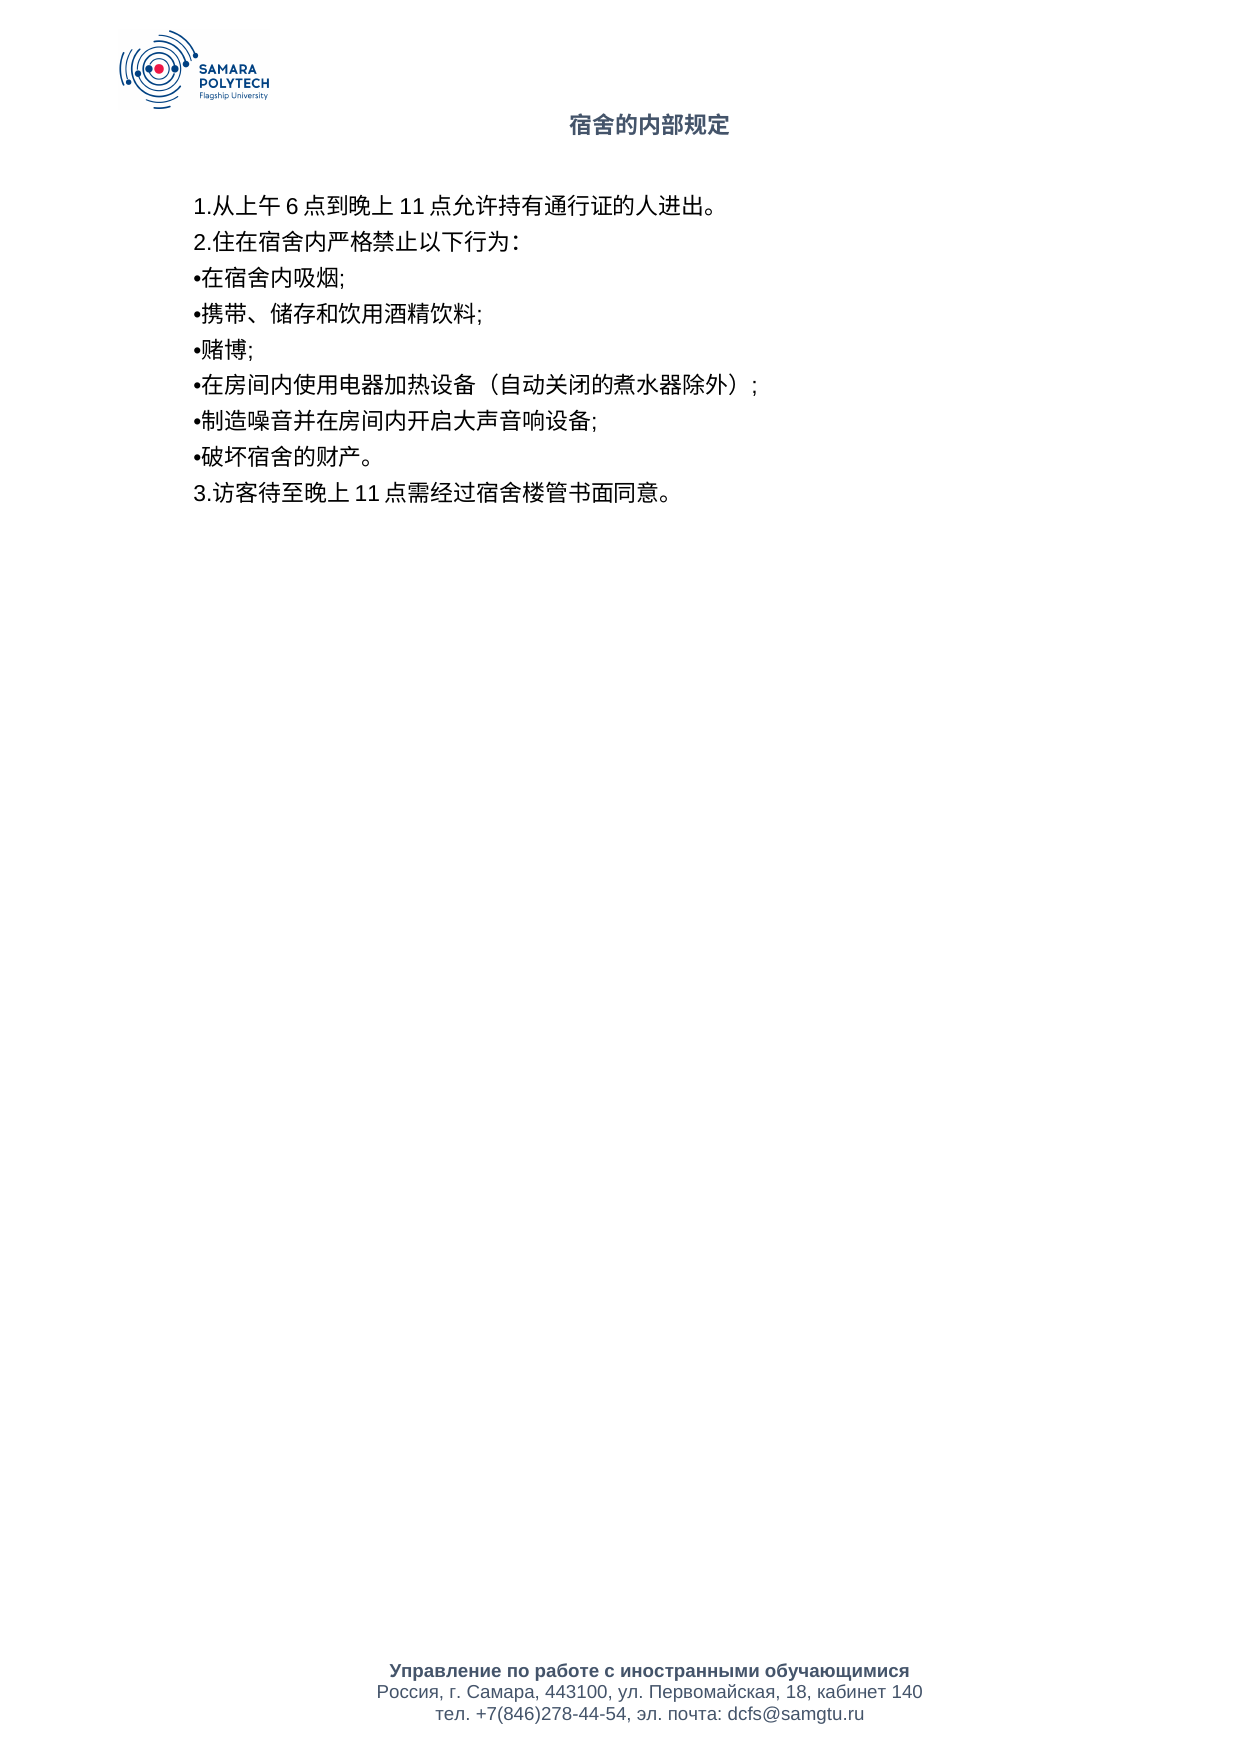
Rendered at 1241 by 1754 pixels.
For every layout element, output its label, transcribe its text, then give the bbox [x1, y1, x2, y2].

list •携带、储存和饮用酒精饮料; [193, 296, 1181, 329]
list 3.访客待至晚上11点需经过宿舍楼管书面同意。 [193, 475, 1181, 508]
text 宿舍的内部规定 [118, 109, 1181, 141]
picture [118, 29, 270, 110]
list 1.从上午6点到晚上11点允许持有通行证的人进出。 [193, 188, 1181, 221]
list •破坏宿舍的财产。 [193, 439, 1181, 472]
list •赌博; [193, 332, 1181, 365]
list •在房间内使用电器加热设备（自动关闭的煮水器除外）; [193, 367, 1181, 401]
list •制造噪音并在房间内开启大声音响设备; [193, 403, 1181, 436]
list 2.住在宿舍内严格禁止以下行为： [193, 224, 1181, 257]
list •在宿舍内吸烟; [193, 260, 1181, 293]
